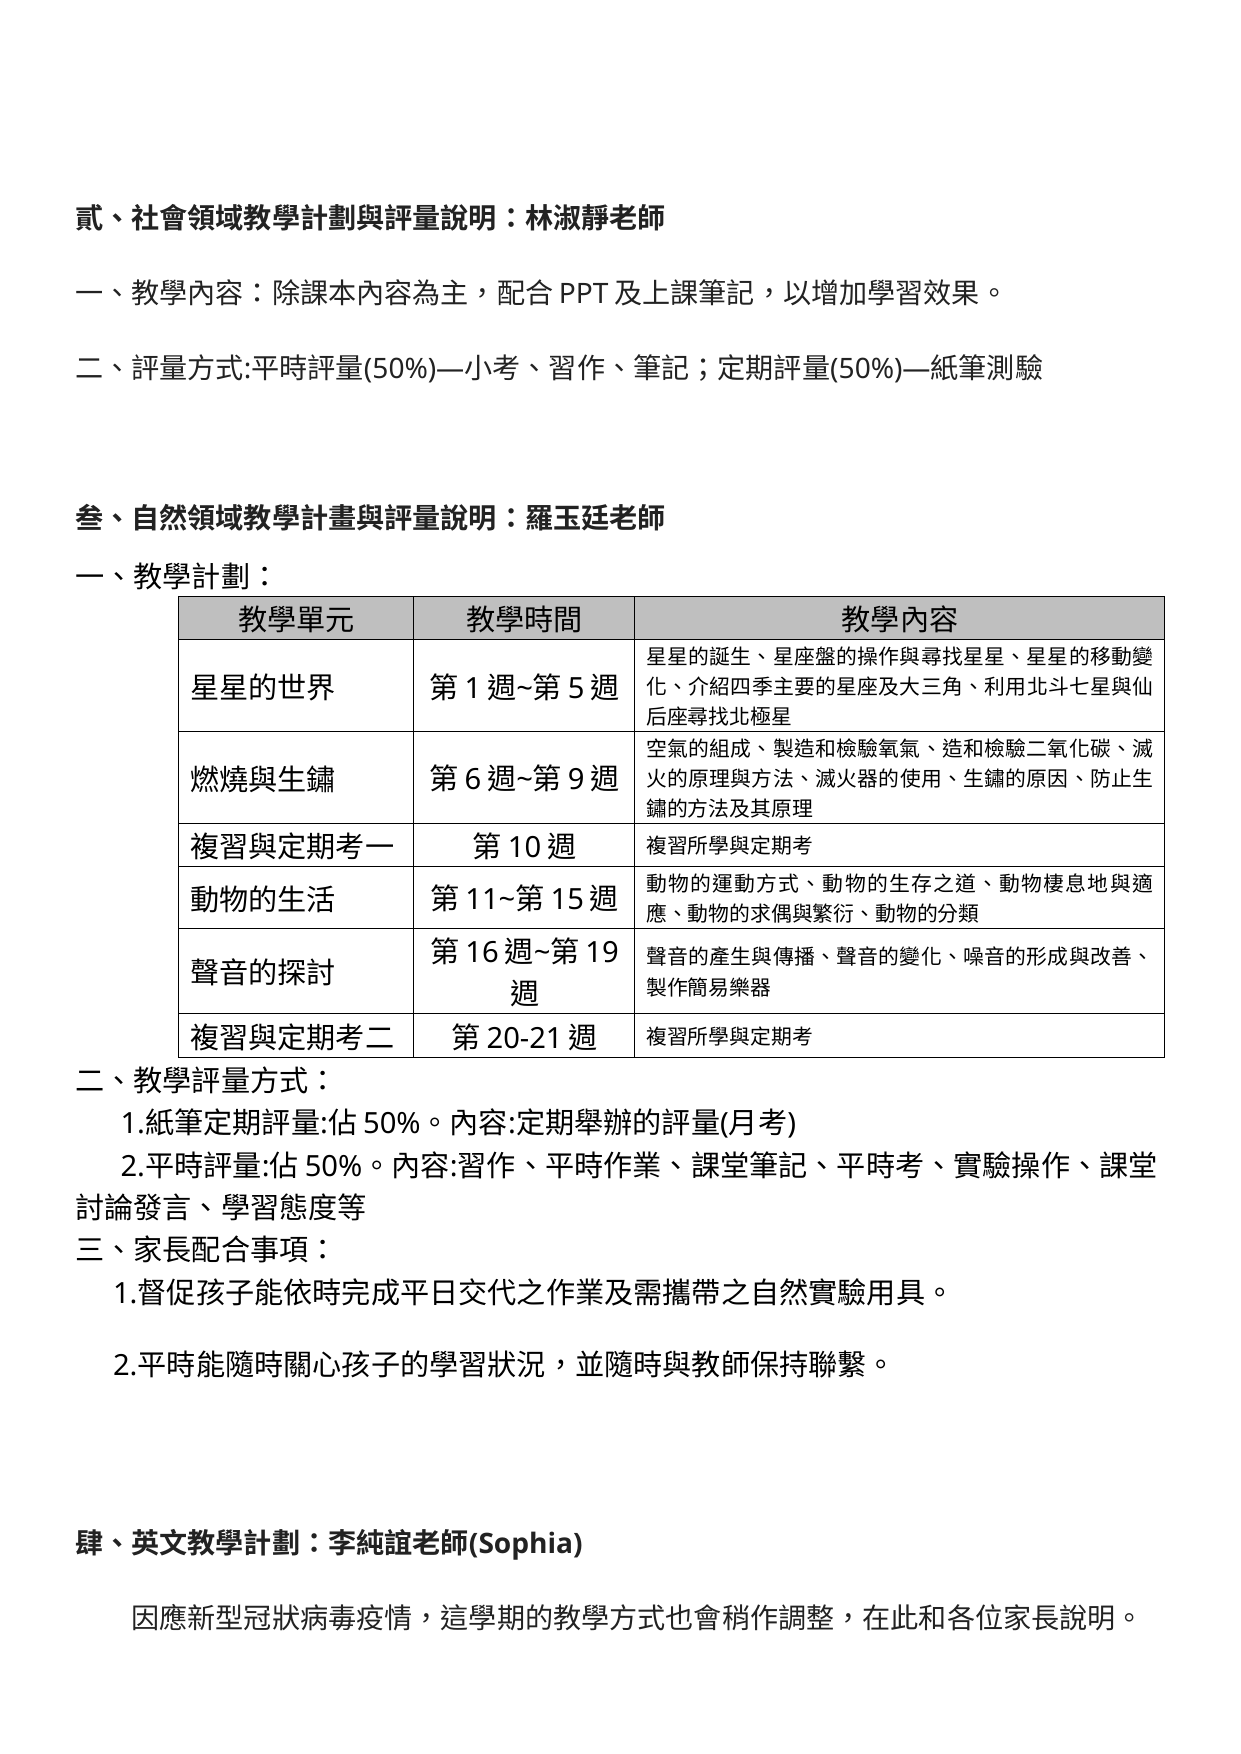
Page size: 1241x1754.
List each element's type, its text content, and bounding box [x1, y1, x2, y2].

text 1.紙筆定期評量:佔50%。內容:定期舉辦的評量(月考) [75, 1100, 1165, 1142]
table_header 教學時間 [414, 597, 634, 639]
table_cell 第10週 [414, 824, 634, 866]
table_cell 聲音的探討 [179, 929, 413, 1013]
text 叁、自然領域教學計畫與評量說明：羅玉廷老師 [75, 478, 1165, 553]
table_cell 複習所學與定期考 [635, 824, 1164, 866]
table_cell 動物的運動方式、動物的生存之道、動物棲息地與適應、動物的求偶與繁衍、動物的分類 [635, 867, 1164, 927]
text 1.督促孩子能依時完成平日交代之作業及需攜帶之自然實驗用具。 [75, 1269, 1165, 1312]
text 二、教學評量方式： [75, 1058, 1165, 1100]
table_cell 星星的誕生、星座盤的操作與尋找星星、星星的移動變化、介紹四季主要的星座及大三角、利用北斗七星與仙后座尋找北極星 [635, 640, 1164, 731]
table_cell 複習與定期考二 [179, 1014, 413, 1057]
text 三、家長配合事項： [75, 1227, 1165, 1269]
table_header 教學內容 [635, 597, 1164, 639]
table_cell 複習所學與定期考 [635, 1014, 1164, 1057]
table_cell 空氣的組成、製造和檢驗氧氣、造和檢驗二氧化碳、滅火的原理與方法、滅火器的使用、生鏽的原因、防止生鏽的方法及其原理 [635, 732, 1164, 822]
table_cell 聲音的產生與傳播、聲音的變化、噪音的形成與改善、製作簡易樂器 [635, 929, 1164, 1013]
table_cell 燃燒與生鏽 [179, 732, 413, 822]
text 貳、社會領域教學計劃與評量說明：林淑靜老師 [75, 178, 1165, 253]
table_header 教學單元 [179, 597, 413, 639]
table_cell 第6週~第9週 [414, 732, 634, 822]
table_cell 第20-21週 [414, 1014, 634, 1057]
table_cell 第11~第15週 [414, 867, 634, 927]
text 二、評量方式:平時評量(50%)—小考、習作、筆記；定期評量(50%)—紙筆測驗 [75, 328, 1165, 403]
text 2.平時能隨時關心孩子的學習狀況，並隨時與教師保持聯繫。 [75, 1326, 1165, 1401]
table_cell 複習與定期考一 [179, 824, 413, 866]
text 一、教學內容：除課本內容為主，配合PPT及上課筆記，以增加學習效果。 [75, 253, 1165, 328]
table_cell 動物的生活 [179, 867, 413, 927]
text 肆、英文教學計劃：李純誼老師(Sophia) [75, 1504, 1165, 1579]
text 2.平時評量:佔50%。內容:習作、平時作業、課堂筆記、平時考、實驗操作、課堂討論發言、學習態度等 [75, 1142, 1165, 1227]
text 因應新型冠狀病毒疫情，這學期的教學方式也會稍作調整，在此和各位家長說明。 [75, 1579, 1165, 1654]
table_cell 星星的世界 [179, 640, 413, 731]
table_cell 第1週~第5週 [414, 640, 634, 731]
text 一、教學計劃： [75, 553, 1165, 596]
table_cell 第16週~第19週 [414, 929, 634, 1013]
